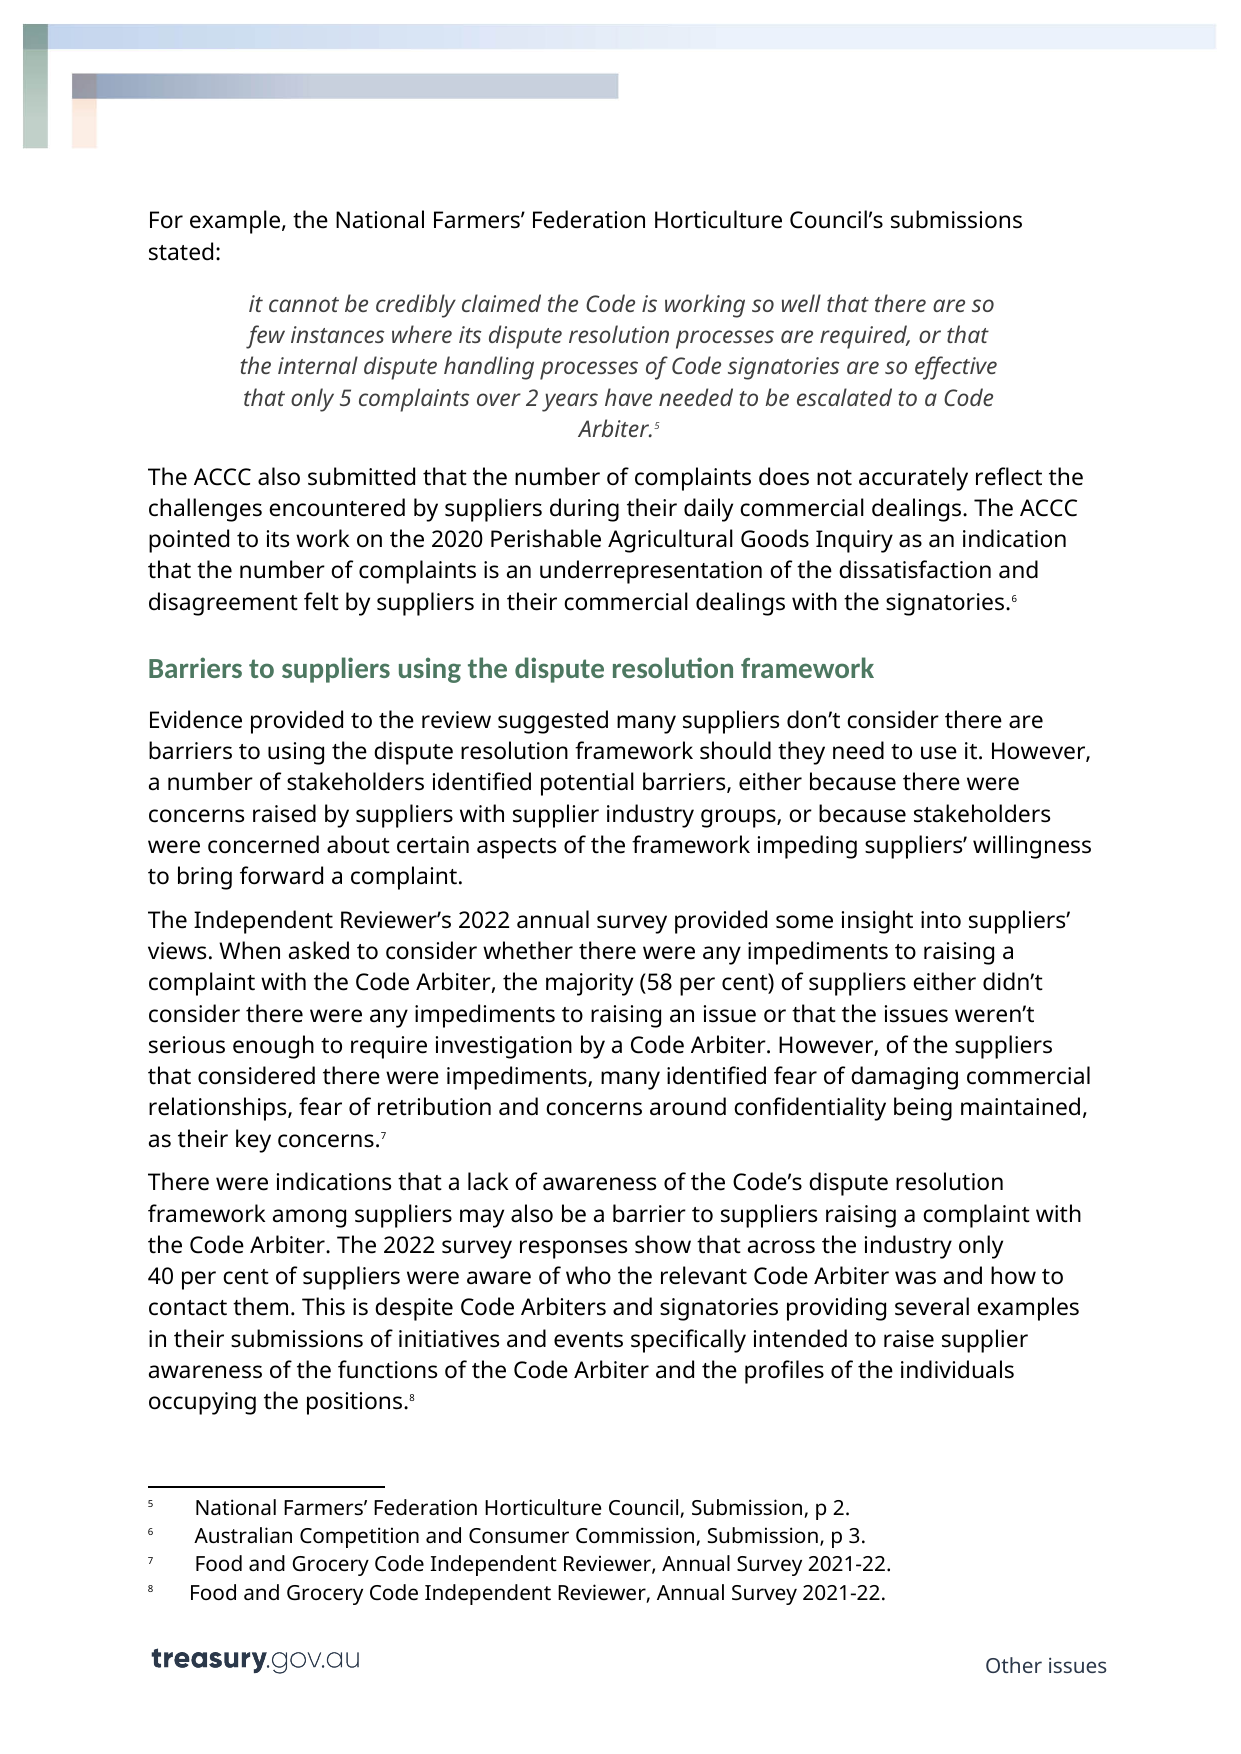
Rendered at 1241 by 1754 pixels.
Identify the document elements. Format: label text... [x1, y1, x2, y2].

picture [147, 1641, 365, 1674]
text For example, the National Farmers’ Federation Horticulture Council’s submissions stated: [148, 204, 1093, 267]
text There were indications that a lack of awareness of the Code’s dispute resolution framework among suppliers may also be a barrier to suppliers raising a complaint with the Code Arbiter. The 2022 survey responses show that across the industry only 40 per cent of suppliers were aware of who the relevant Code Arbiter was and how to contact them. This is despite Code Arbiters and signatories providing several examples in their submissions of initiatives and events specifically intended to raise supplier awareness of the functions of the Code Arbiter and the profiles of the individuals occupying the positions. [148, 1166, 1093, 1416]
text it cannot be credibly claimed the Code is working so well that there are so few instances where its dispute resolution processes are required, or that the internal dispute handling processes of Code signatories are so effective that only 5 complaints over 2 years have needed to be escalated to a Code Arbiter. [238, 288, 1003, 444]
text The Independent Reviewer’s 2022 annual survey provided some insight into suppliers’ views. When asked to consider whether there were any impediments to raising a complaint with the Code Arbiter, the majority (58 per cent) of suppliers either didn’t consider there were any impediments to raising an issue or that the issues weren’t serious enough to require investigation by a Code Arbiter. However, of the suppliers that considered there were impediments, many identified fear of damaging commercial relationships, fear of retribution and concerns around confidentiality being maintained, as their key concerns. [148, 904, 1093, 1154]
subtitle Barriers to suppliers using the dispute resolution framework [148, 650, 1093, 686]
text Evidence provided to the review suggested many suppliers don’t consider there are barriers to using the dispute resolution framework should they need to use it. However, a number of stakeholders identified potential barriers, either because there were concerns raised by suppliers with supplier industry groups, or because stakeholders were concerned about certain aspects of the framework impeding suppliers’ willingness to bring forward a complaint. [148, 704, 1093, 891]
text The ACCC also submitted that the number of complaints does not accurately reflect the challenges encountered by suppliers during their daily commercial dealings. The ACCC pointed to its work on the 2020 Perishable Agricultural Goods Inquiry as an indication that the number of complaints is an underrepresentation of the dissatisfaction and disagreement felt by suppliers in their commercial dealings with the signatories. [148, 461, 1093, 617]
picture [0, 0, 1241, 172]
